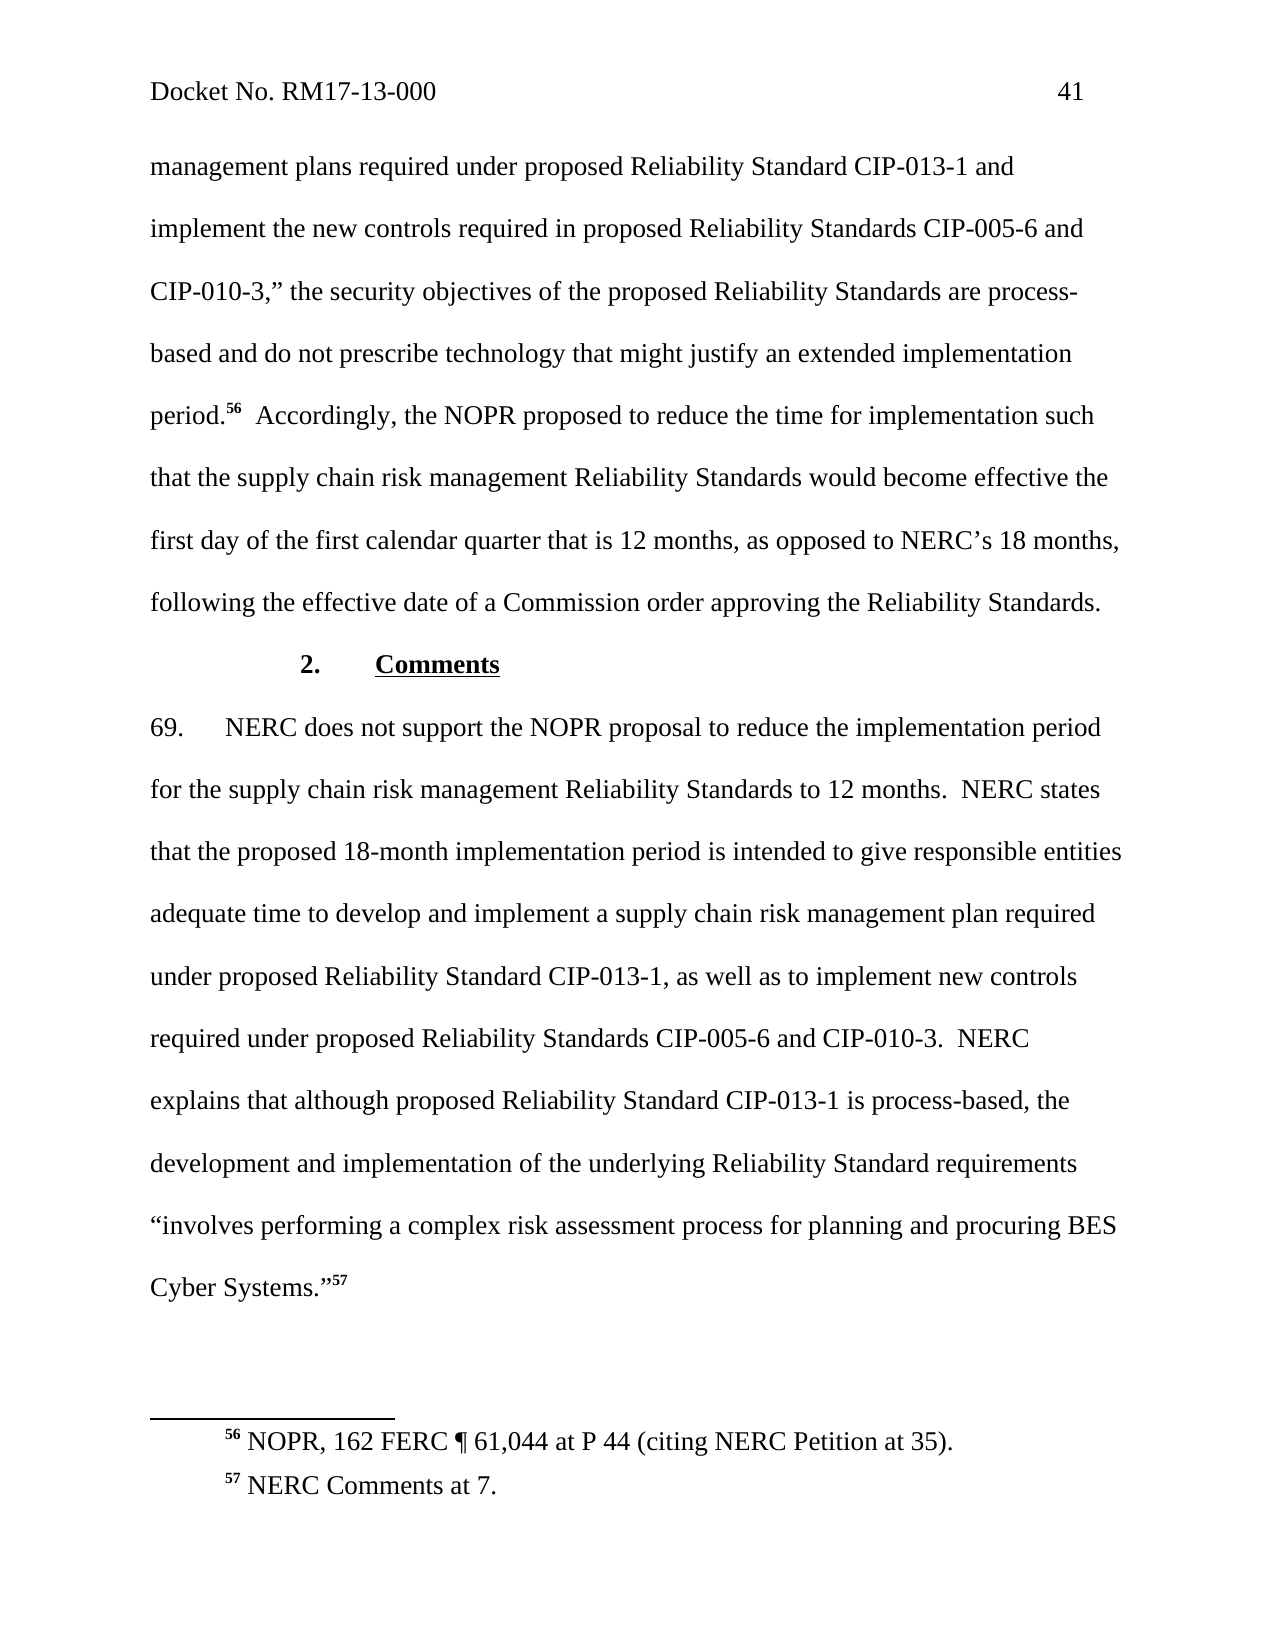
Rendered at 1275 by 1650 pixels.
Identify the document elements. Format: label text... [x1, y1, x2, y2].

list 2. Comments [225, 648, 1125, 679]
text NERC does not support the NOPR proposal to reduce the implementation period for the supply chain risk management Reliability Standards to 12 months. NERC states that the proposed 18-month implementation period is intended to give responsible entities adequate time to develop and implement a supply chain risk management plan required under proposed Reliability Standard CIP-013-1, as well as to implement new controls required under proposed Reliability Standards CIP-005-6 and CIP-010-3. NERC explains that although proposed Reliability Standard CIP-013-1 is process-based, the development and implementation of the underlying Reliability Standard requirements “involves performing a complex risk assessment process for planning and procuring BES Cyber Systems.” [150, 711, 1125, 1302]
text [150, 150, 1125, 617]
